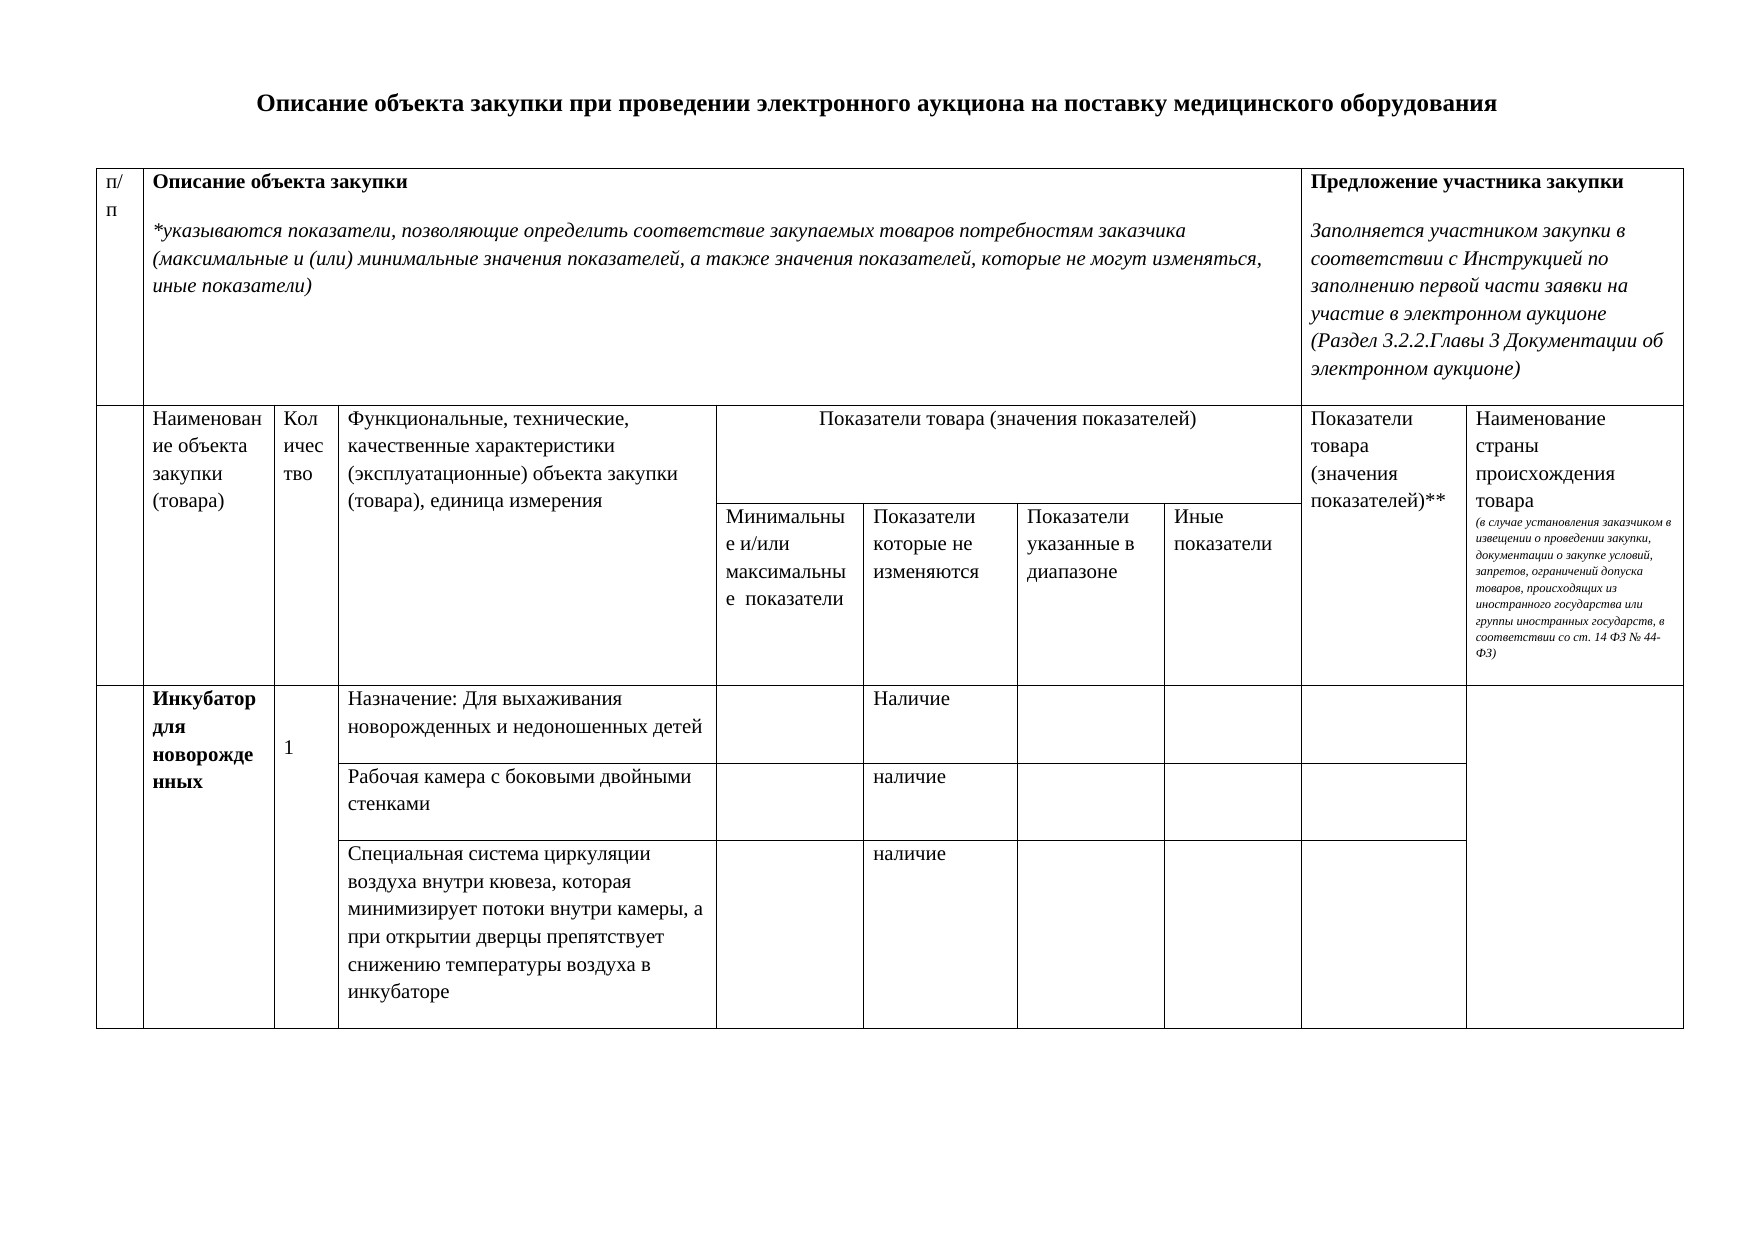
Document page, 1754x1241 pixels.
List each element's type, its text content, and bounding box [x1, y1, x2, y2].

table_cell Наличие [864, 686, 1017, 763]
table_cell [97, 406, 143, 685]
table_cell Минимальные и/или максимальные показатели [717, 504, 863, 685]
table_cell [717, 841, 863, 1028]
table_cell [1165, 841, 1301, 1028]
table_cell [1467, 686, 1683, 1028]
table_cell Наименование объекта закупки (товара) [144, 406, 274, 685]
table_cell [1018, 686, 1164, 763]
table_header Описание объекта закупки *указываются показатели, позволяющие определить соответствие закупаемых товаров потребностям заказчика (максимальные и (или) минимальные значения показателей, а также значения показателей, которые не могут изменяться, иные показатели) [144, 169, 1301, 404]
table_header п/п [97, 169, 143, 404]
table_cell Наименование страны происхождения товара (в случае установления заказчиком в извещении о проведении закупки, документации о закупке условий, запретов, ограничений допуска товаров, происходящих из иностранного государства или группы иностранных государств, в соответствии со ст. 14 ФЗ № 44-ФЗ) [1467, 406, 1683, 685]
table_cell Специальная система циркуляции воздуха внутри кювеза, которая минимизирует потоки внутри камеры, а при открытии дверцы препятствует снижению температуры воздуха в инкубаторе [339, 841, 716, 1028]
table_cell Инкубатор для новорожденных [144, 686, 274, 1028]
text Описание объекта закупки при проведении электронного аукциона на поставку медицинского оборудования [118, 88, 1636, 117]
table_cell Показатели указанные в диапазоне [1018, 504, 1164, 685]
table_cell Назначение: Для выхаживания новорожденных и недоношенных детей [339, 686, 716, 763]
table_cell Иные показатели [1165, 504, 1301, 685]
table_cell Показатели товара (значения показателей)** [1302, 406, 1466, 685]
table_cell [97, 686, 143, 1028]
table_cell [1018, 764, 1164, 840]
table_cell Количество [275, 406, 338, 685]
table_cell [717, 764, 863, 840]
table_header Предложение участника закупки Заполняется участником закупки в соответствии с Инструкцией по заполнению первой части заявки на участие в электронном аукционе (Раздел 3.2.2.Главы 3 Документации об электронном аукционе) [1302, 169, 1683, 404]
table_cell Показатели которые не изменяются [864, 504, 1017, 685]
table_cell [717, 686, 863, 763]
table_cell [1302, 764, 1466, 840]
table_cell Функциональные, технические, качественные характеристики (эксплуатационные) объекта закупки (товара), единица измерения [339, 406, 716, 685]
table_cell 1 [275, 686, 338, 1028]
table_cell [1165, 686, 1301, 763]
table_cell [1165, 764, 1301, 840]
table_cell Показатели товара (значения показателей) [717, 406, 1301, 502]
table_cell Рабочая камера с боковыми двойными стенками [339, 764, 716, 840]
table_cell наличие [864, 764, 1017, 840]
table_cell [1018, 841, 1164, 1028]
table_cell наличие [864, 841, 1017, 1028]
table_cell [1302, 841, 1466, 1028]
table_cell [1302, 686, 1466, 763]
